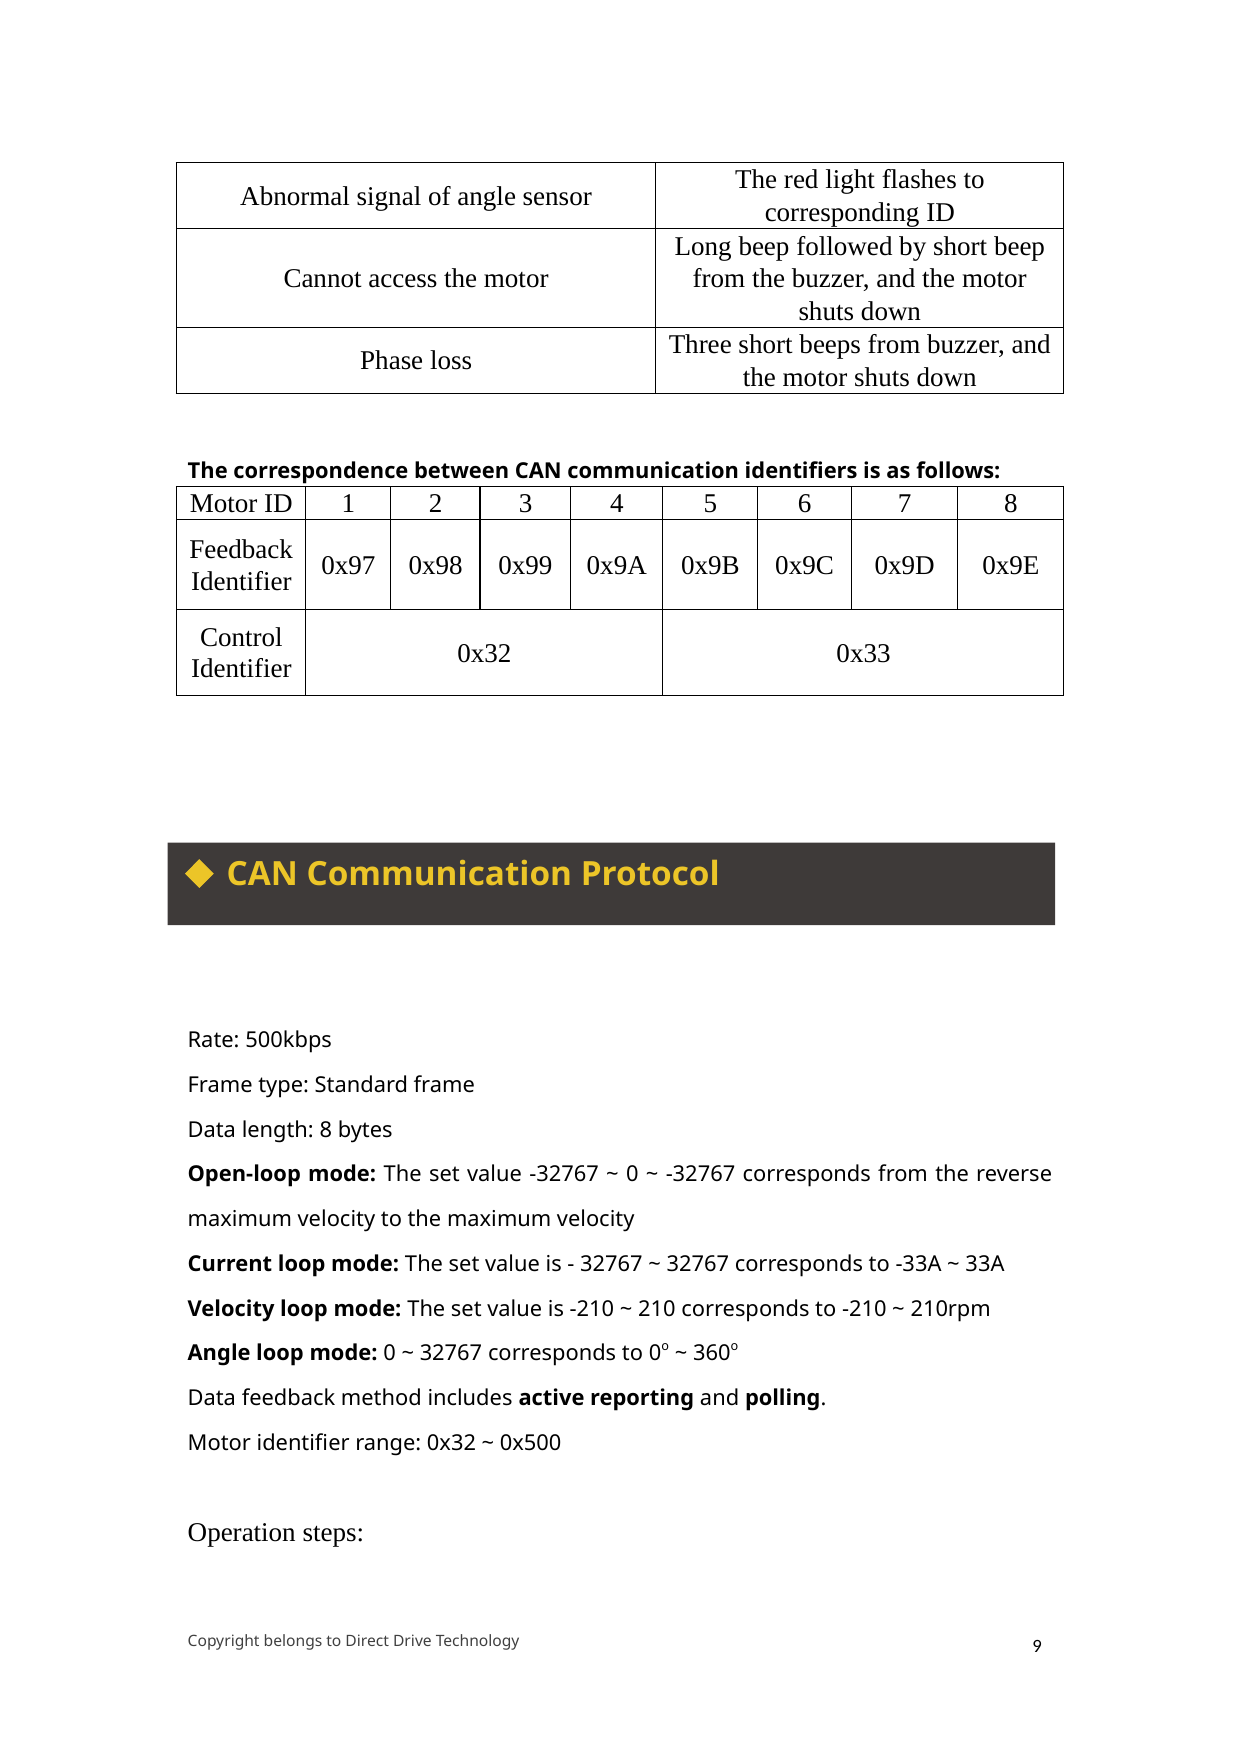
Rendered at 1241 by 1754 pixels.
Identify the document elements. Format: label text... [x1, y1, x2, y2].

table_cell 0x33 [663, 610, 1063, 695]
table_cell 0x9E [958, 520, 1063, 609]
table_header 5 [663, 487, 757, 519]
table_cell 0x9C [758, 520, 851, 609]
text Current loop mode: The set value is - 32767 ~ 32767 corresponds to -33A ~ 33A [187, 1248, 1053, 1278]
table_cell 0x97 [306, 520, 390, 609]
table_header Motor ID [177, 487, 305, 519]
table_header 1 [306, 487, 390, 519]
text Frame type: Standard frame [187, 1069, 1053, 1099]
table_header 6 [758, 487, 851, 519]
table_cell Three short beeps from buzzer, and the motor shuts down [656, 328, 1063, 393]
table_cell Abnormal signal of angle sensor [177, 163, 655, 228]
table_cell Control Identifier [177, 610, 305, 695]
table_cell 0x98 [391, 520, 479, 609]
text Angle loop mode: 0 ~ 32767 corresponds to 0o ~ 360o [187, 1337, 1053, 1367]
text The correspondence between CAN communication identifiers is as follows: [187, 453, 1053, 486]
text Velocity loop mode: The set value is -210 ~ 210 corresponds to -210 ~ 210rpm [187, 1292, 1053, 1322]
text Data feedback method includes active reporting and polling. [187, 1382, 1053, 1412]
table_header 4 [571, 487, 662, 519]
table_cell 0x32 [306, 610, 662, 695]
table_cell Cannot access the motor [177, 229, 655, 327]
table_cell Long beep followed by short beep from the buzzer, and the motor shuts down [656, 229, 1063, 327]
table_cell 0x9A [571, 520, 662, 609]
text Motor identifier range: 0x32 ~ 0x500 [187, 1427, 1053, 1456]
table_cell 0x9D [852, 520, 957, 609]
text Data length: 8 bytes [187, 1114, 1053, 1143]
table_cell 0x9B [663, 520, 757, 609]
text Rate: 500kbps [187, 1024, 1053, 1054]
text Open-loop mode: The set value -32767 ~ 0 ~ -32767 corresponds from the reverse maximum velocity to the maximum velocity [187, 1158, 1053, 1233]
table_header 3 [481, 487, 570, 519]
table_cell The red light flashes to corresponding ID [656, 163, 1063, 228]
table_header 7 [852, 487, 957, 519]
table_header 2 [391, 487, 479, 519]
table_header 8 [958, 487, 1063, 519]
table_cell Feedback Identifier [177, 520, 305, 609]
table_cell 0x99 [481, 520, 570, 609]
table_cell Phase loss [177, 328, 655, 393]
text Operation steps: [187, 1516, 1053, 1547]
